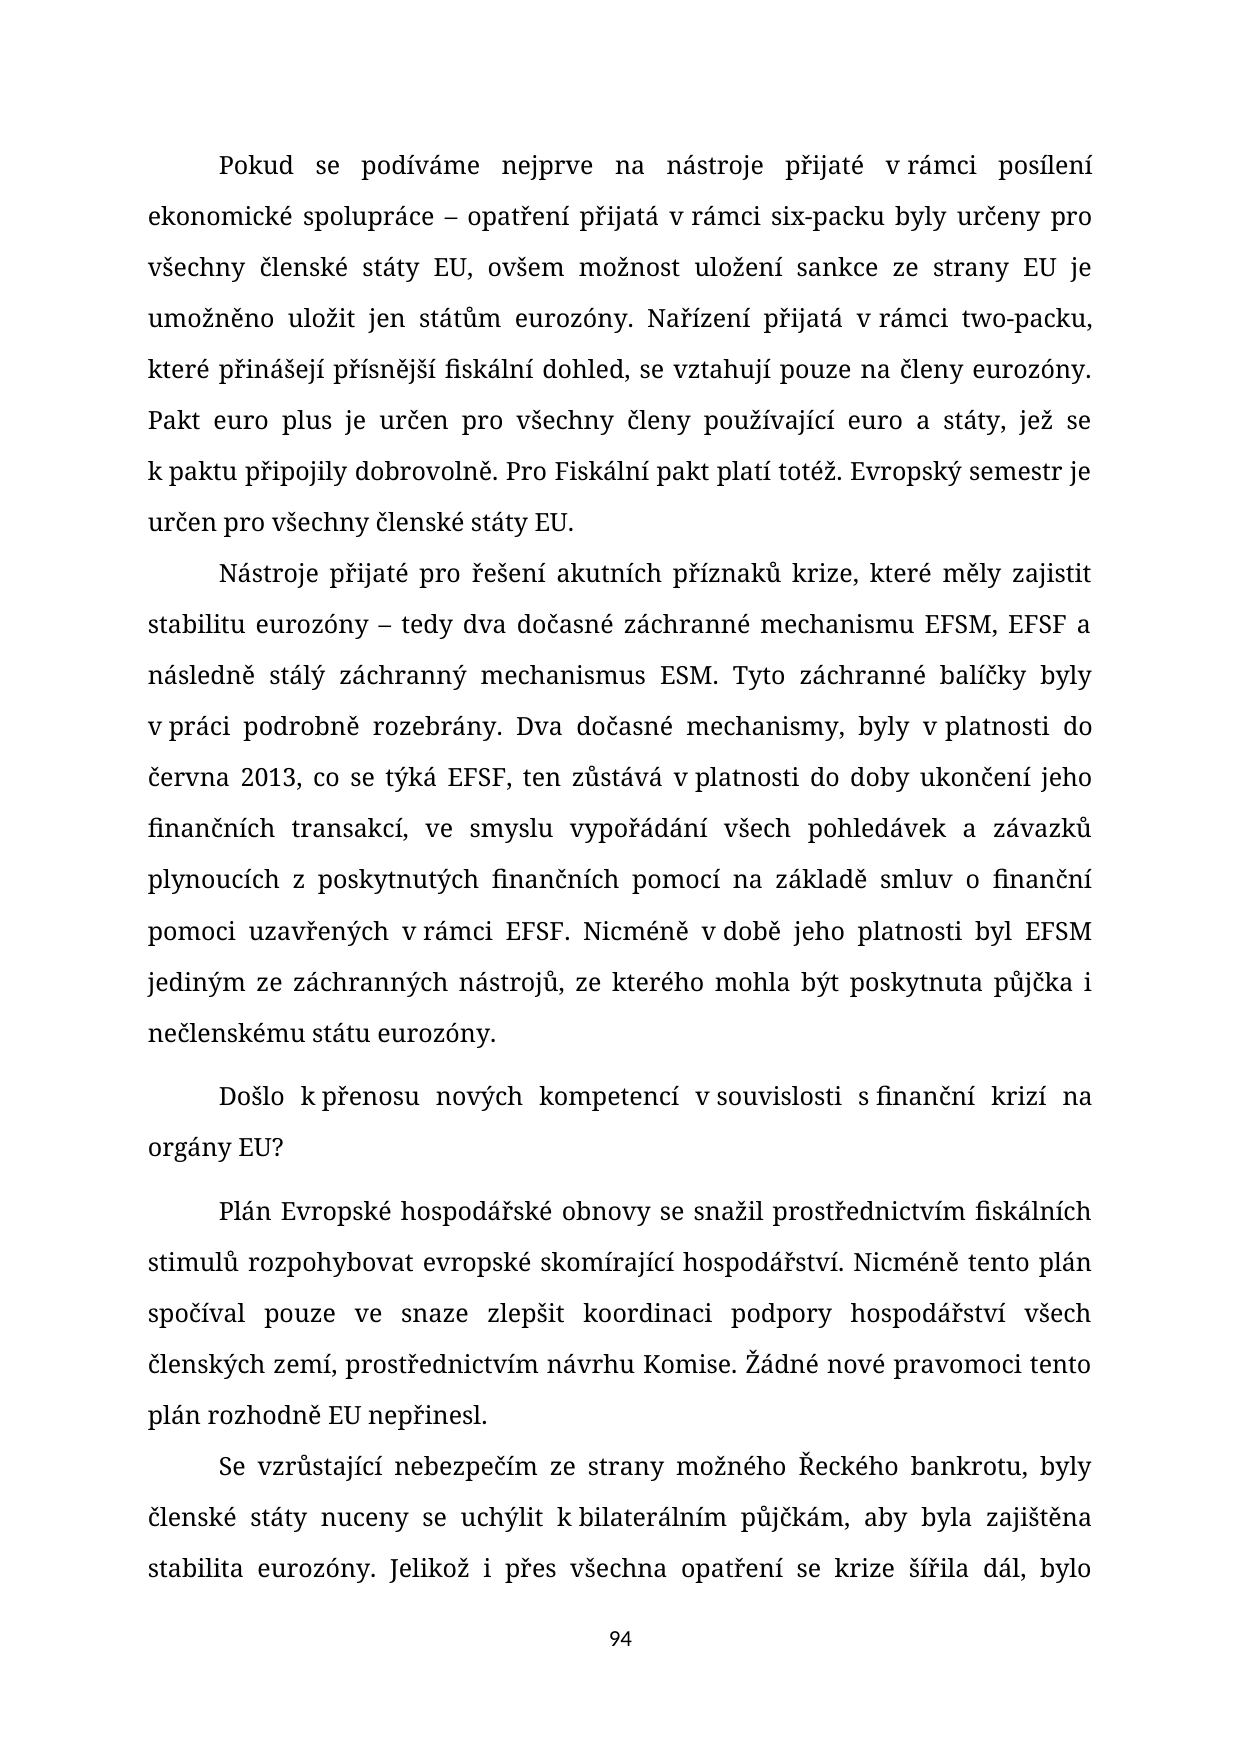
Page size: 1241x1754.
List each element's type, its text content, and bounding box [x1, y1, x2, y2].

text Plán Evropské hospodářské obnovy se snažil prostřednictvím fiskálních stimulů rozpohybovat evropské skomírající hospodářství. Nicméně tento plán spočíval pouze ve snaze zlepšit koordinaci podpory hospodářství všech členských zemí, prostřednictvím návrhu Komise. Žádné nové pravomoci tento plán rozhodně EU nepřinesl. [148, 1193, 1093, 1432]
text Došlo k přenosu nových kompetencí v souvislosti s finanční krizí na orgány EU? [148, 1079, 1093, 1164]
text Pokud se podíváme nejprve na nástroje přijaté v rámci posílení ekonomické spolupráce – opatření přijatá v rámci six-packu byly určeny pro všechny členské státy EU, ovšem možnost uložení sankce ze strany EU je umožněno uložit jen státům eurozóny. Nařízení přijatá v rámci two-packu, které přinášejí přísnější fiskální dohled, se vztahují pouze na členy eurozóny. Pakt euro plus je určen pro všechny členy používající euro a státy, jež se k paktu připojily dobrovolně. Pro Fiskální pakt platí totéž. Evropský semestr je určen pro všechny členské státy EU. [148, 148, 1093, 539]
text Nástroje přijaté pro řešení akutních příznaků krize, které měly zajistit stabilitu eurozóny – tedy dva dočasné záchranné mechanismu EFSM, EFSF a následně stálý záchranný mechanismus ESM. Tyto záchranné balíčky byly v práci podrobně rozebrány. Dva dočasné mechanismy, byly v platnosti do června 2013, co se týká EFSF, ten zůstává v platnosti do doby ukončení jeho finančních transakcí, ve smyslu vypořádání všech pohledávek a závazků plynoucích z poskytnutých finančních pomocí na základě smluv o finanční pomoci uzavřených v rámci EFSF. Nicméně v době jeho platnosti byl EFSM jediným ze záchranných nástrojů, ze kterého mohla být poskytnuta půjčka i nečlenskému státu eurozóny. [148, 556, 1093, 1049]
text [148, 1449, 1093, 1585]
